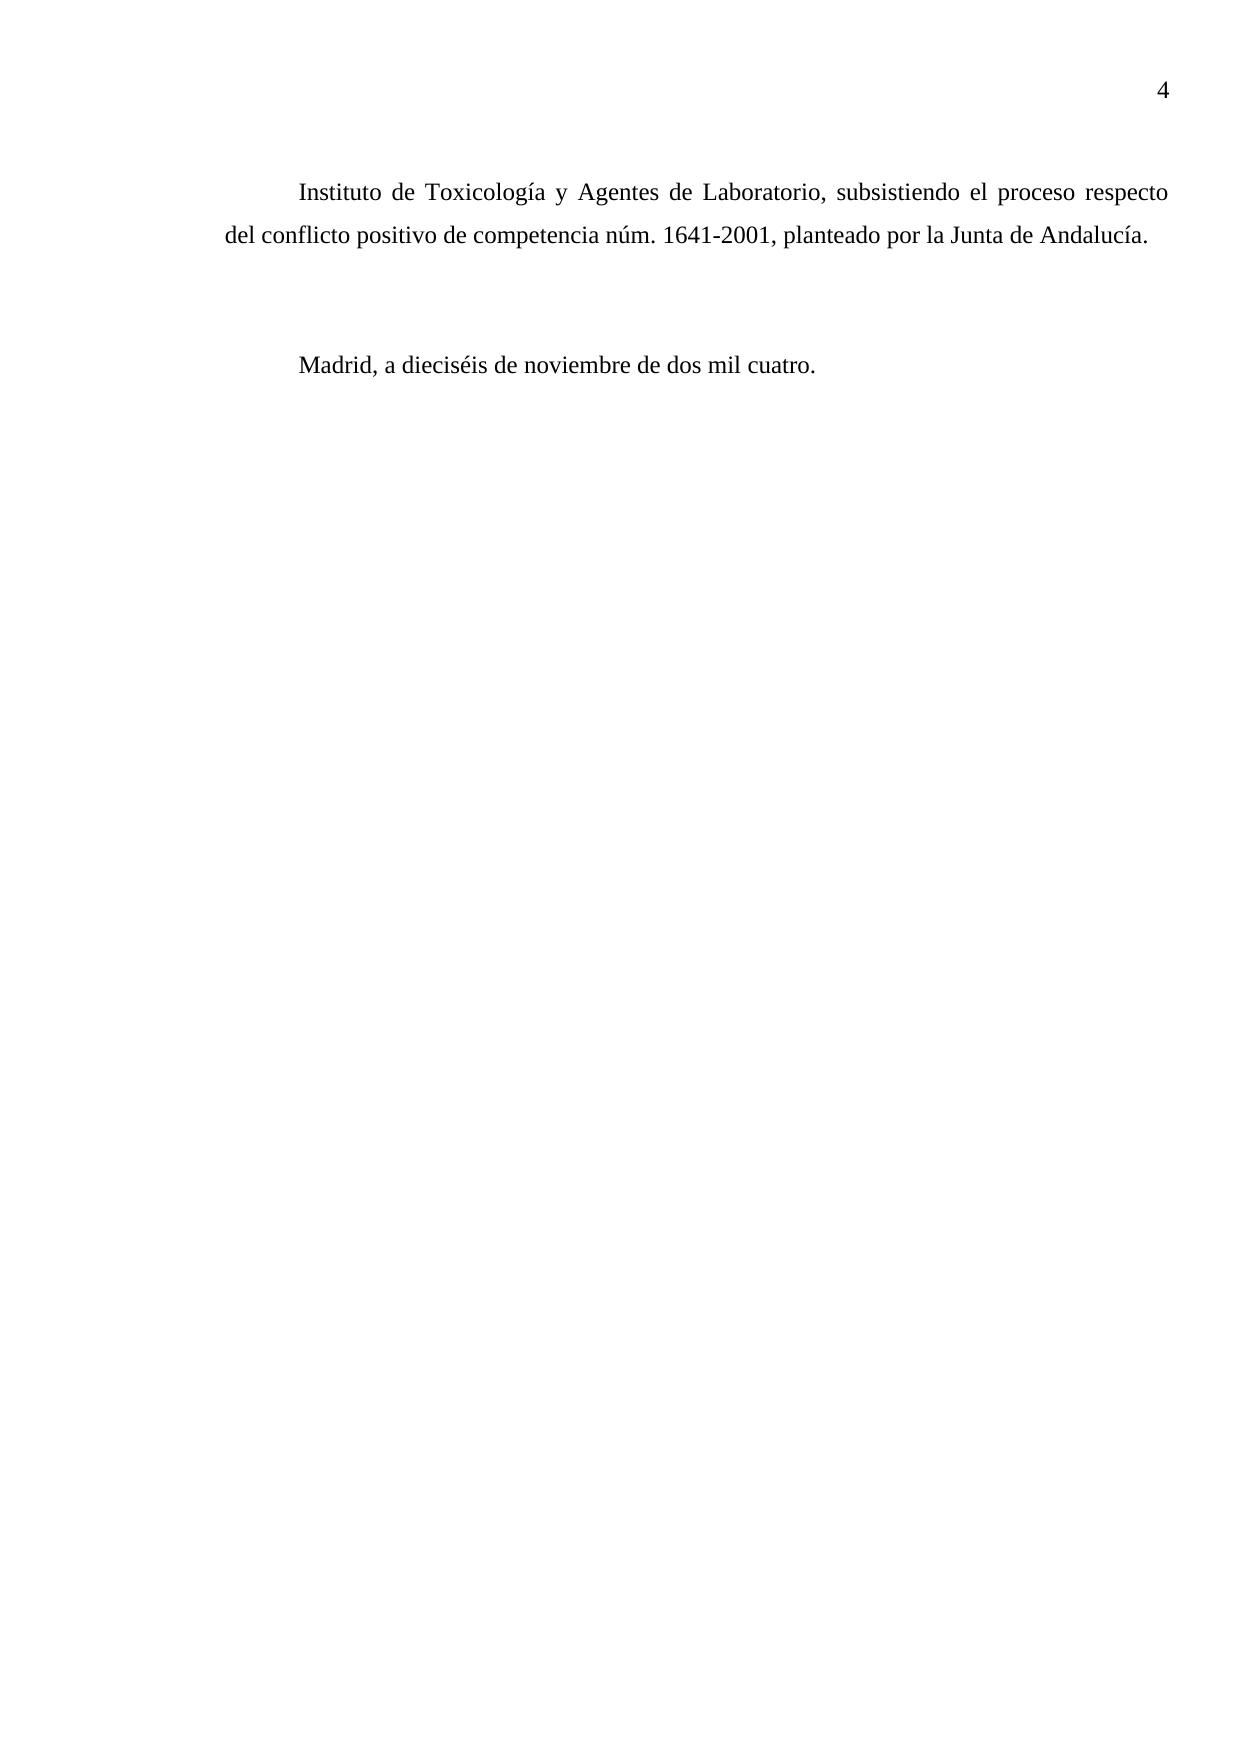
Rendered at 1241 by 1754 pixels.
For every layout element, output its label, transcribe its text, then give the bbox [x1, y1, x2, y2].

text Instituto de Toxicología y Agentes de Laboratorio, subsistiendo el proceso respecto del conflicto positivo de competencia núm. 1641-2001, planteado por la Junta de Andalucía. [224, 177, 1169, 249]
text Madrid, a dieciséis de noviembre de dos mil cuatro. [224, 350, 1169, 378]
